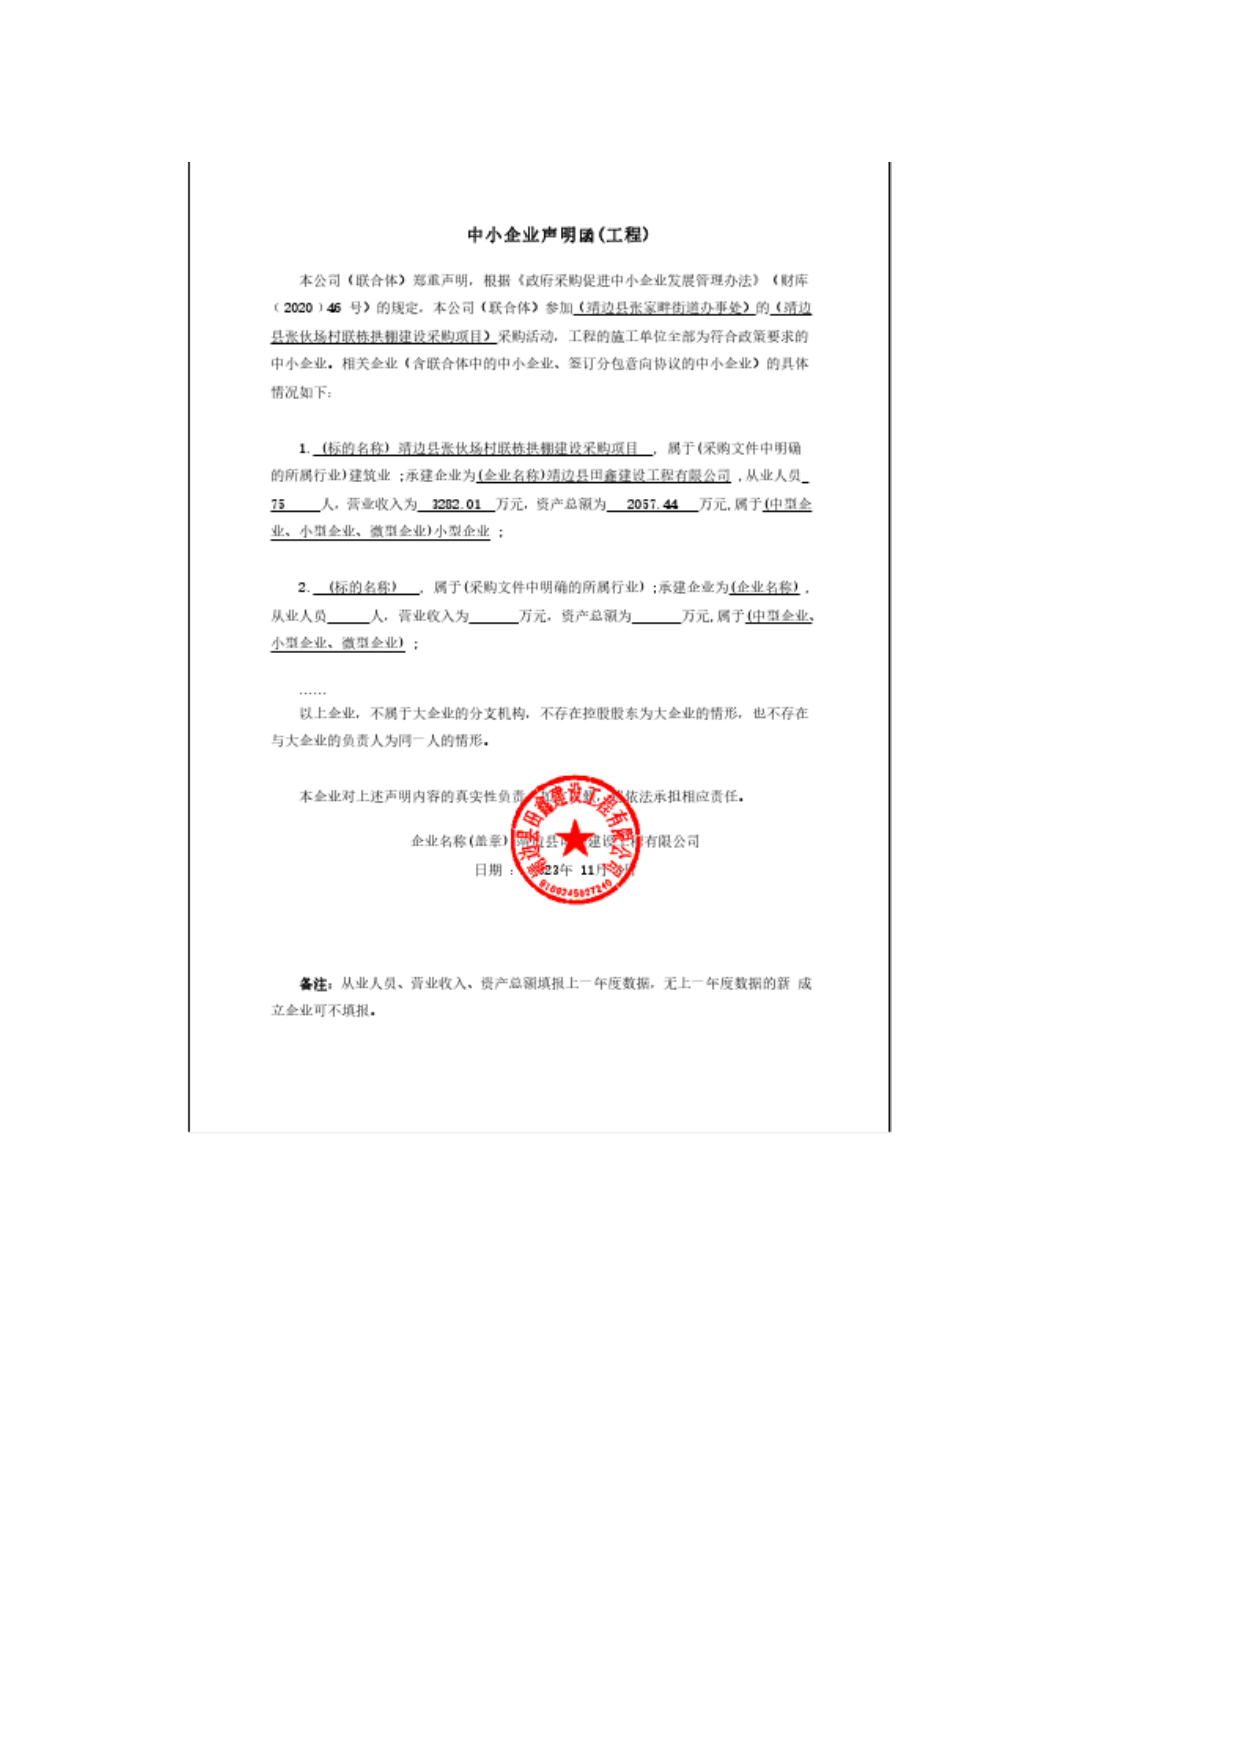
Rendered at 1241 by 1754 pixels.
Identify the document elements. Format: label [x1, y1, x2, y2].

picture [187, 162, 892, 1137]
